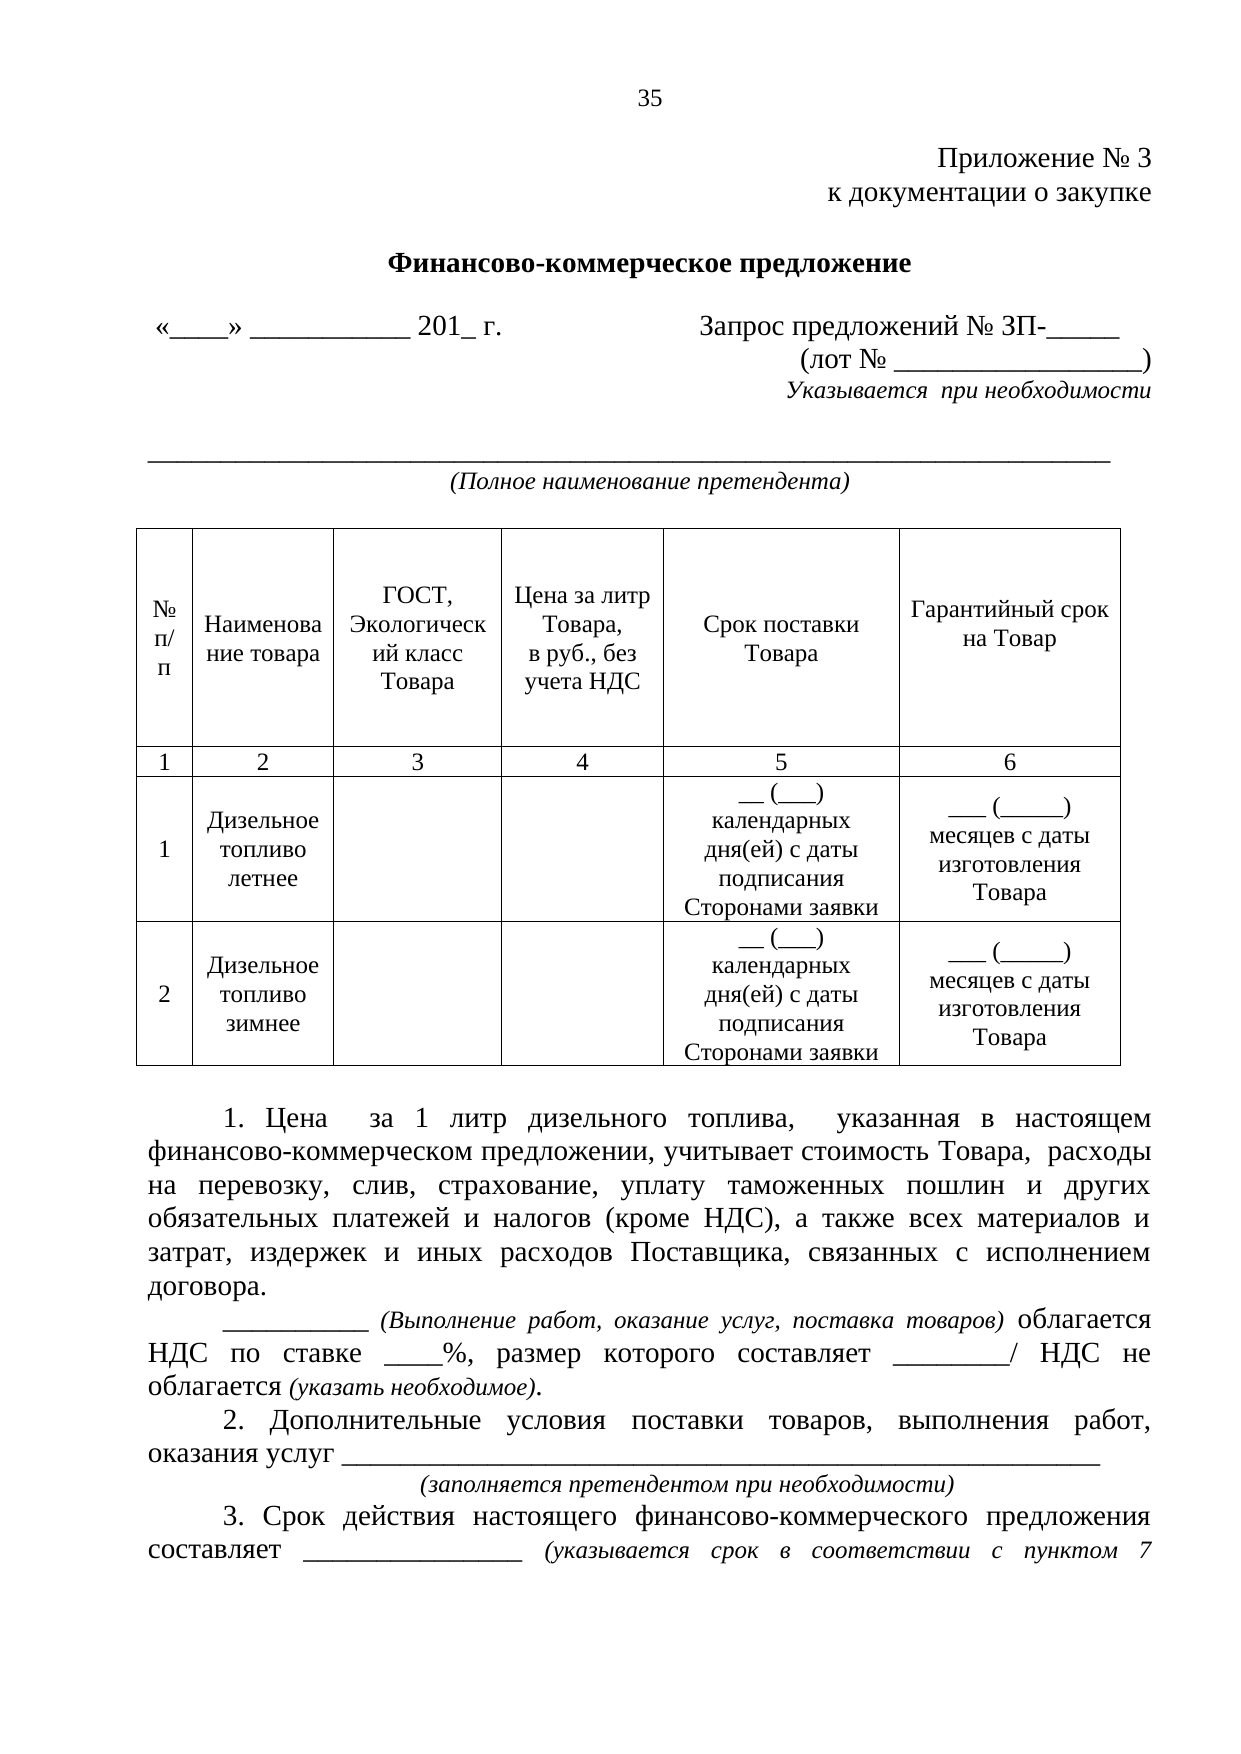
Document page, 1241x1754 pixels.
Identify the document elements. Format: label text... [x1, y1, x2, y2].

table_header № п/п [137, 529, 192, 746]
table_header ГОСТ, Экологический класс Товара [334, 529, 501, 746]
text к документации о закупке [148, 174, 1152, 207]
table_cell ___ (_____) месяцев с даты изготовления Товара [900, 777, 1120, 921]
text 2. Дополнительные условия поставки товаров, выполнения работ, оказания услуг ____________________________________________________ [148, 1402, 1152, 1469]
table_cell 1 [137, 777, 192, 921]
table_cell Дизельное топливо летнее [193, 777, 333, 921]
table_cell __ (___) календарных дня(ей) с даты подписания Сторонами заявки [664, 922, 899, 1065]
table_cell 4 [502, 747, 663, 776]
table_cell ___ (_____) месяцев с даты изготовления Товара [900, 922, 1120, 1065]
table_cell 1 [137, 747, 192, 776]
text Указывается при необходимости [148, 375, 1152, 404]
text 1. Цена за 1 литр дизельного топлива, указанная в настоящем финансово-коммерческом предложении, учитывает стоимость Товара, расходы на перевозку, слив, страхование, уплату таможенных пошлин и других обязательных платежей и налогов (кроме НДС), а также всех материалов и затрат, издержек и иных расходов Поставщика, связанных с исполнением договора. [148, 1100, 1152, 1301]
text (заполняется претендентом при необходимости) [148, 1469, 1152, 1498]
subtitle Финансово-коммерческое предложение [148, 246, 1152, 279]
text (Полное наименование претендента) [148, 466, 1152, 495]
text (лот № _________________) [148, 341, 1152, 375]
table_cell 5 [664, 747, 899, 776]
text __________ (Выполнение работ, оказание услуг, поставка товаров) облагается НДС по ставке ____%, размер которого составляет ________/ НДС не облагается (указать необходимое). [148, 1301, 1152, 1402]
table_cell [502, 777, 663, 921]
text «____» ___________ 201_ г. Запрос предложений № ЗП-_____ [148, 308, 1152, 341]
text Приложение № 3 [148, 140, 1152, 174]
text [148, 1498, 1152, 1565]
table_cell 3 [334, 747, 501, 776]
table_header Наименование товара [193, 529, 333, 746]
table_cell [502, 922, 663, 1065]
table_header Цена за литр Товара, в руб., без учета НДС [502, 529, 663, 746]
table_cell [334, 922, 501, 1065]
table_cell [334, 777, 501, 921]
table_cell Дизельное топливо зимнее [193, 922, 333, 1065]
table_header Срок поставки Товара [664, 529, 899, 746]
table_cell 2 [193, 747, 333, 776]
table_cell 6 [900, 747, 1120, 776]
table_header Гарантийный срок на Товар [900, 529, 1120, 746]
table_cell __ (___) календарных дня(ей) с даты подписания Сторонами заявки [664, 777, 899, 921]
text __________________________________________________________________ [148, 432, 1152, 466]
table_cell 2 [137, 922, 192, 1065]
